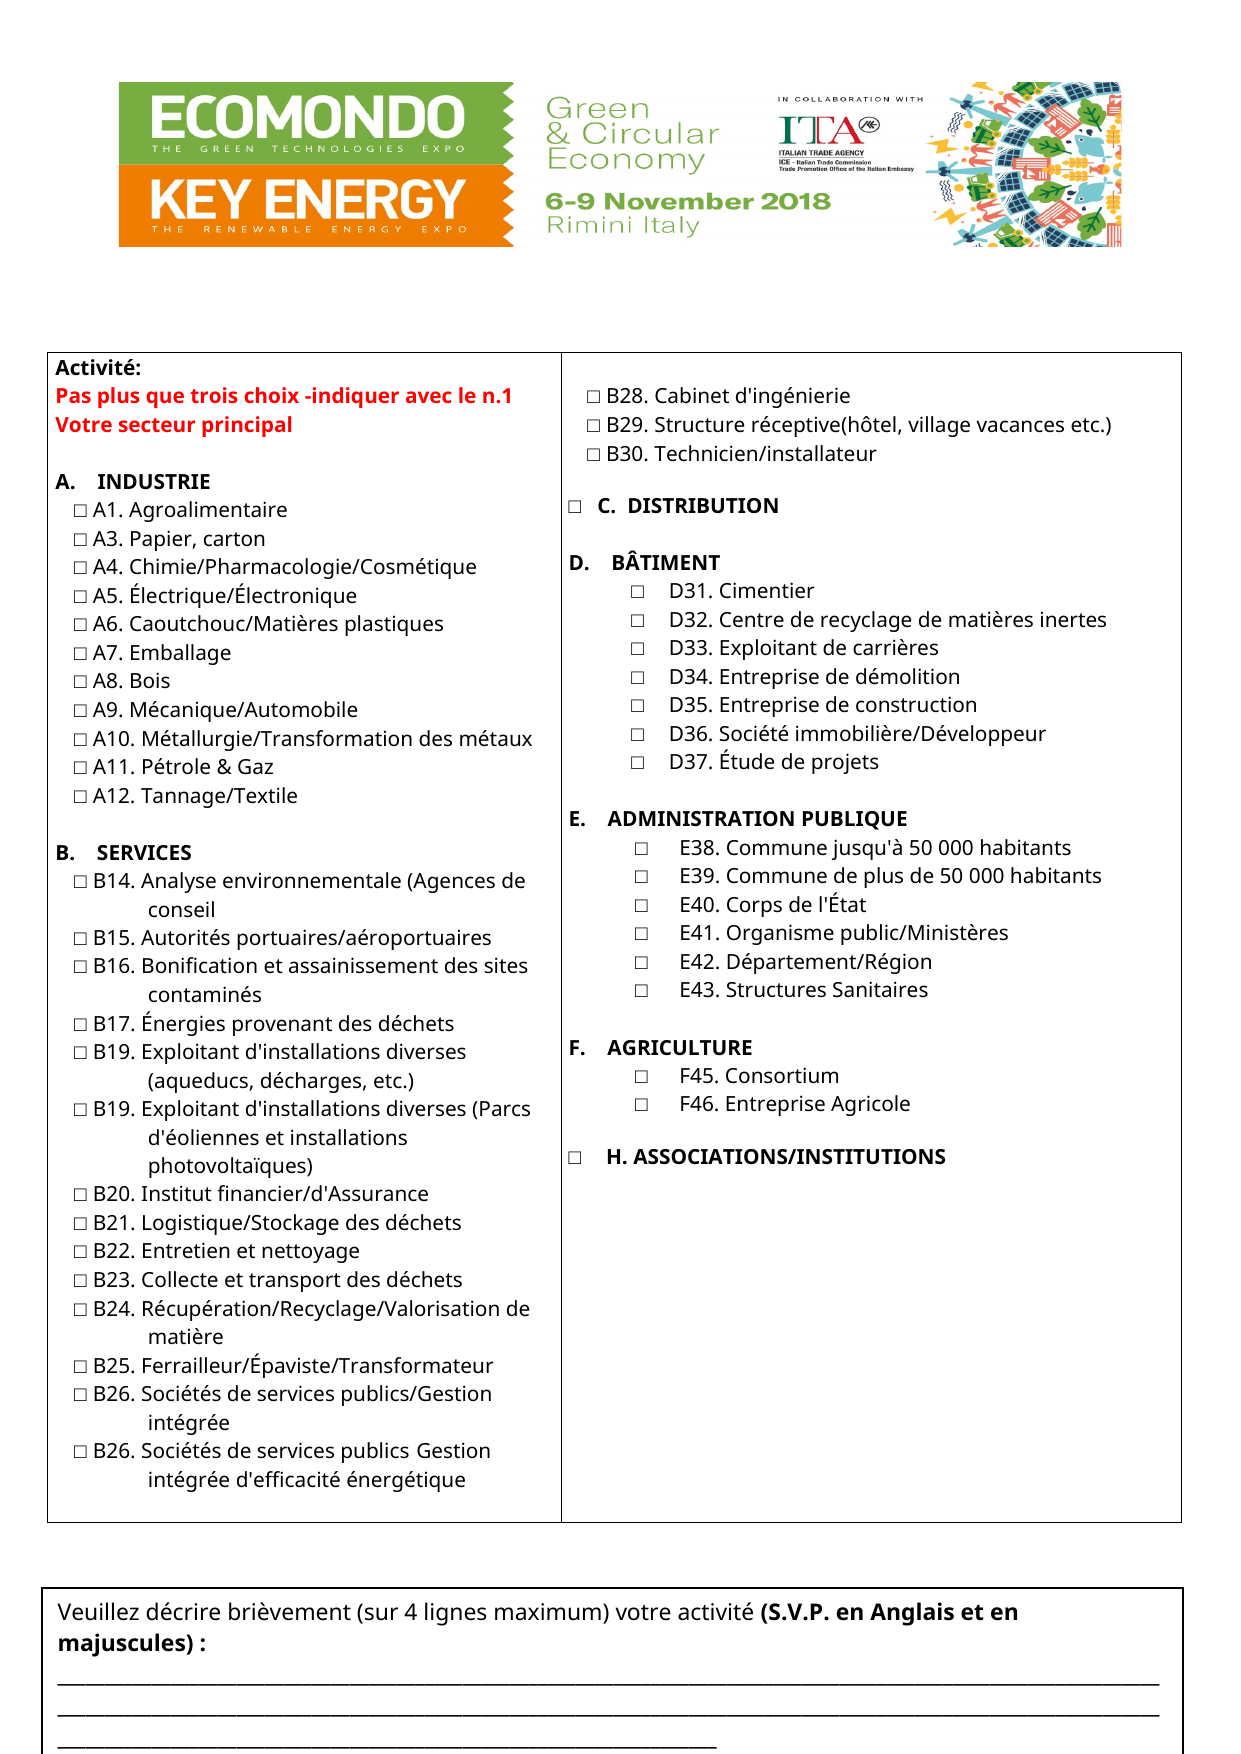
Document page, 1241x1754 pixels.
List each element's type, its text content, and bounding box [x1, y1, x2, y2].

table_header Activité: Pas plus que trois choix -indiquer avec le n.1 Votre secteur principal A. INDUSTRIE A1. Agroalimentaire A3. Papier, carton A4. Chimie/Pharmacologie/Cosmétique A5. Électrique/Électronique A6. Caoutchouc/Matières plastiques A7. Emballage A8. Bois A9. Mécanique/Automobile A10. Métallurgie/Transformation des métaux A11. Pétrole & Gaz A12. Tannage/Textile B. SERVICES B14. Analyse environnementale (Agences de conseil B15. Autorités portuaires/aéroportuaires B16. Bonification et assainissement des sites contaminés B17. Énergies provenant des déchets B19. Exploitant d'installations diverses (aqueducs, décharges, etc.) B19. Exploitant d'installations diverses (Parcs d'éoliennes et installations photovoltaïques) B20. Institut financier/d'Assurance B21. Logistique/Stockage des déchets B22. Entretien et nettoyage B23. Collecte et transport des déchets B24. Récupération/Recyclage/Valorisation de matière B25. Ferrailleur/Épaviste/Transformateur B26. Sociétés de services publics/Gestion intégrée B26. Sociétés de services publics Gestion intégrée d'efficacité énergétique [48, 353, 561, 1522]
picture [118, 82, 1122, 247]
table_header B28. Cabinet d'ingénierie B29. Structure réceptive(hôtel, village vacances etc.) B30. Technicien/installateur □ C. DISTRIBUTION D. BÂTIMENT D31. Cimentier D32. Centre de recyclage de matières inertes D33. Exploitant de carrières D34. Entreprise de démolition D35. Entreprise de construction D36. Société immobilière/Développeur D37. Étude de projets E. ADMINISTRATION PUBLIQUE E38. Commune jusqu'à 50 000 habitants E39. Commune de plus de 50 000 habitants E40. Corps de l'État E41. Organisme public/Ministères E42. Département/Région E43. Structures Sanitaires F. AGRICULTURE F45. Consortium F46. Entreprise Agricole □ H. ASSOCIATIONS/INSTITUTIONS [562, 353, 1181, 1522]
